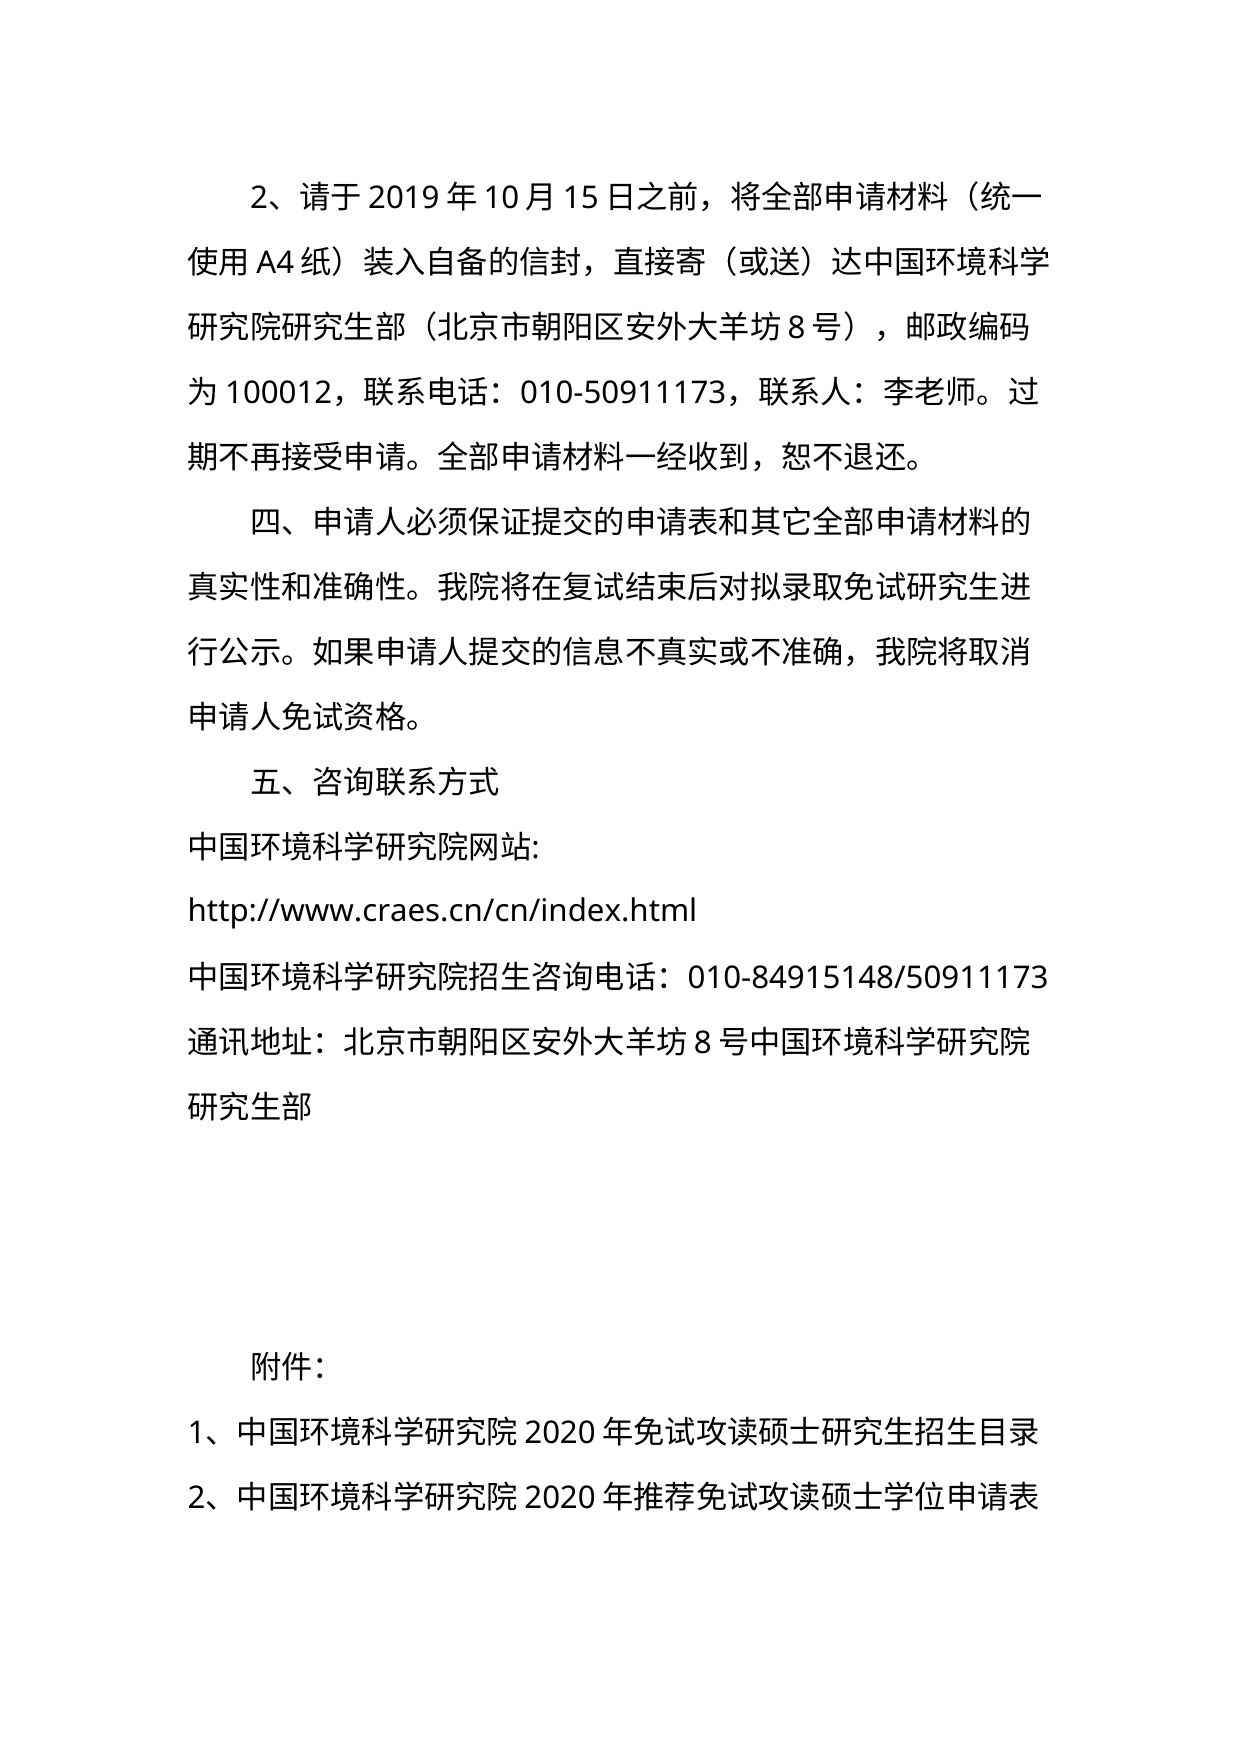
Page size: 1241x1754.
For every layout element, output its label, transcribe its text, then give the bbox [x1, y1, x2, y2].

text 2、中国环境科学研究院2020年推荐免试攻读硕士学位申请表 [187, 1462, 1053, 1527]
text 2、请于2019年10月15日之前，将全部申请材料（统一使用A4纸）装入自备的信封，直接寄（或送）达中国环境科学研究院研究生部（北京市朝阳区安外大羊坊8号），邮政编码为100012，联系电话：010-50911173，联系人：李老师。过期不再接受申请。全部申请材料一经收到，恕不退还。 [187, 162, 1053, 487]
text 五、咨询联系方式 [187, 747, 1053, 812]
text 附件： [187, 1332, 1053, 1397]
text 四、申请人必须保证提交的申请表和其它全部申请材料的真实性和准确性。我院将在复试结束后对拟录取免试研究生进行公示。如果申请人提交的信息不真实或不准确，我院将取消申请人免试资格。 [187, 487, 1053, 747]
text 1、中国环境科学研究院2020年免试攻读硕士研究生招生目录 [187, 1397, 1053, 1462]
text 中国环境科学研究院招生咨询电话：010-84915148/50911173 [187, 942, 1053, 1007]
text 中国环境科学研究院网站: [187, 812, 1053, 877]
text http://www.craes.cn/cn/index.html [187, 877, 1053, 942]
text 通讯地址：北京市朝阳区安外大羊坊8号中国环境科学研究院研究生部 [187, 1007, 1053, 1137]
